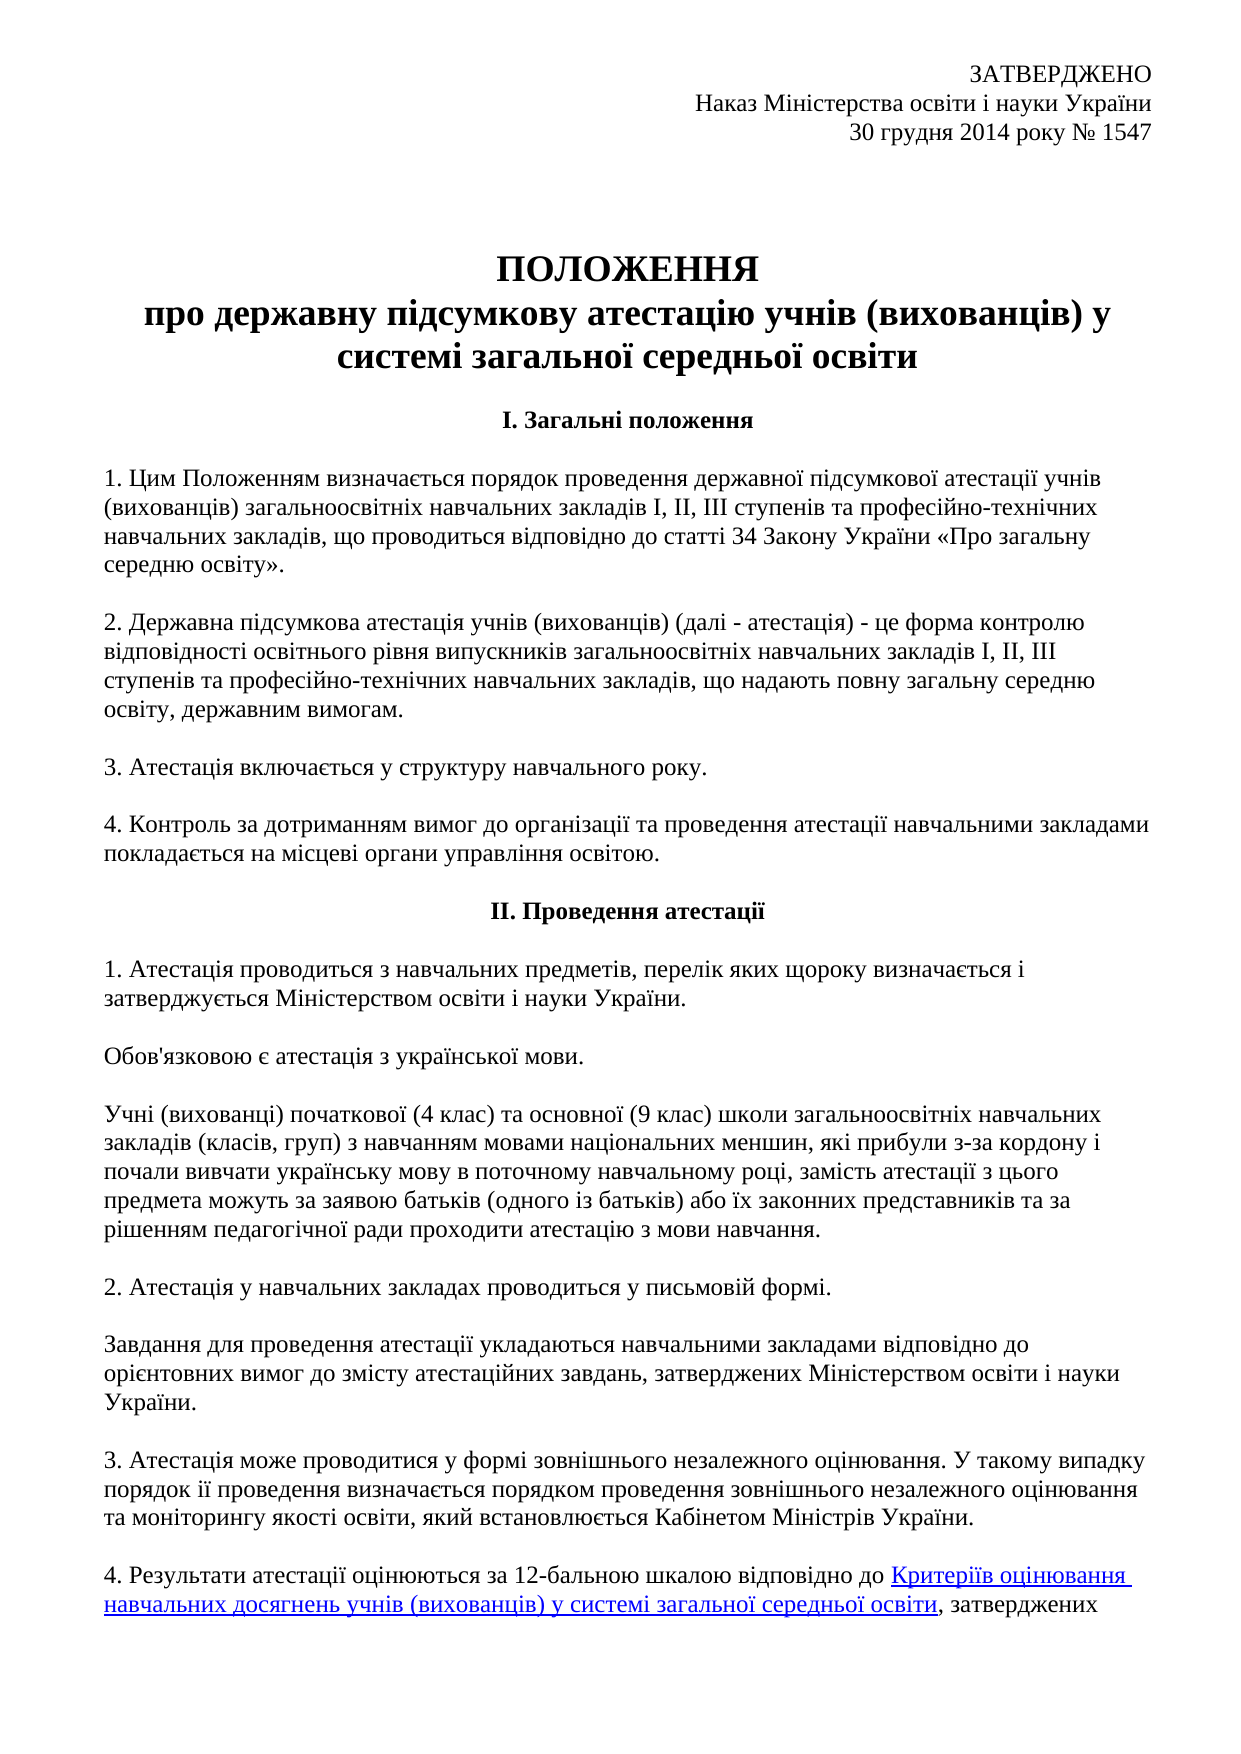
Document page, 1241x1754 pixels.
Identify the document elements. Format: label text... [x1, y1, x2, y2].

text 3. Атестація може проводитися у формі зовнішнього незалежного оцінювання. У такому випадку порядок ії проведення визначається порядком проведення зовнішнього незалежного оцінювання та моніторингу якості освіти, який встановлюється Кабінетом Міністрів України. [103, 1445, 1152, 1531]
text 1. Цим Положенням визначається порядок проведення державної підсумкової атестації учнів (вихованців) загальноосвітніх навчальних закладів І, ІІ, III ступенів та професійно-технічних навчальних закладів, що проводиться відповідно до статті 34 Закону України «Про загальну середню освіту». [103, 463, 1152, 578]
text 3. Атестація включається у структуру навчального року. [103, 752, 1152, 780]
text Обов'язковою є атестація з української мови. [103, 1041, 1152, 1069]
text I. Загальні положення [103, 405, 1152, 434]
text 4. Контроль за дотриманням вимог до організації та проведення атестації навчальними закладами покладається на місцеві органи управління освітою. [103, 809, 1152, 867]
text II. Проведення атестації [103, 896, 1152, 925]
text ПОЛОЖЕННЯ про державну підсумкову атестацію учнів (вихованців) у системі загальної середньої освіти [103, 247, 1152, 376]
text Завдання для проведення атестації укладаються навчальними закладами відповідно до орієнтовних вимог до змісту атестаційних завдань, затверджених Міністерством освіти і науки України. [103, 1329, 1152, 1416]
text Учні (вихованці) початкової (4 клас) та основної (9 клас) школи загальноосвітніх навчальних закладів (класів, груп) з навчанням мовами національних меншин, які прибули з-за кордону і почали вивчати українську мову в поточному навчальному році, замість атестації з цього предмета можуть за заявою батьків (одного із батьків) або їх законних представників та за рішенням педагогічної ради проходити атестацію з мови навчання. [103, 1099, 1152, 1242]
text 2. Державна підсумкова атестація учнів (вихованців) (далі - атестація) - це форма контролю відповідності освітнього рівня випускників загальноосвітніх навчальних закладів І, ІІ, III ступенів та професійно-технічних навчальних закладів, що надають повну загальну середню освіту, державним вимогам. [103, 607, 1152, 722]
text ЗАТВЕРДЖЕНО Наказ Міністерства освіти і науки України 30 грудня 2014 року № 1547 [103, 59, 1152, 145]
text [103, 1560, 1152, 1618]
text 1. Атестація проводиться з навчальних предметів, перелік яких щороку визначається і затверджується Міністерством освіти і науки України. [103, 954, 1152, 1012]
text 2. Атестація у навчальних закладах проводиться у письмовій формі. [103, 1272, 1152, 1300]
